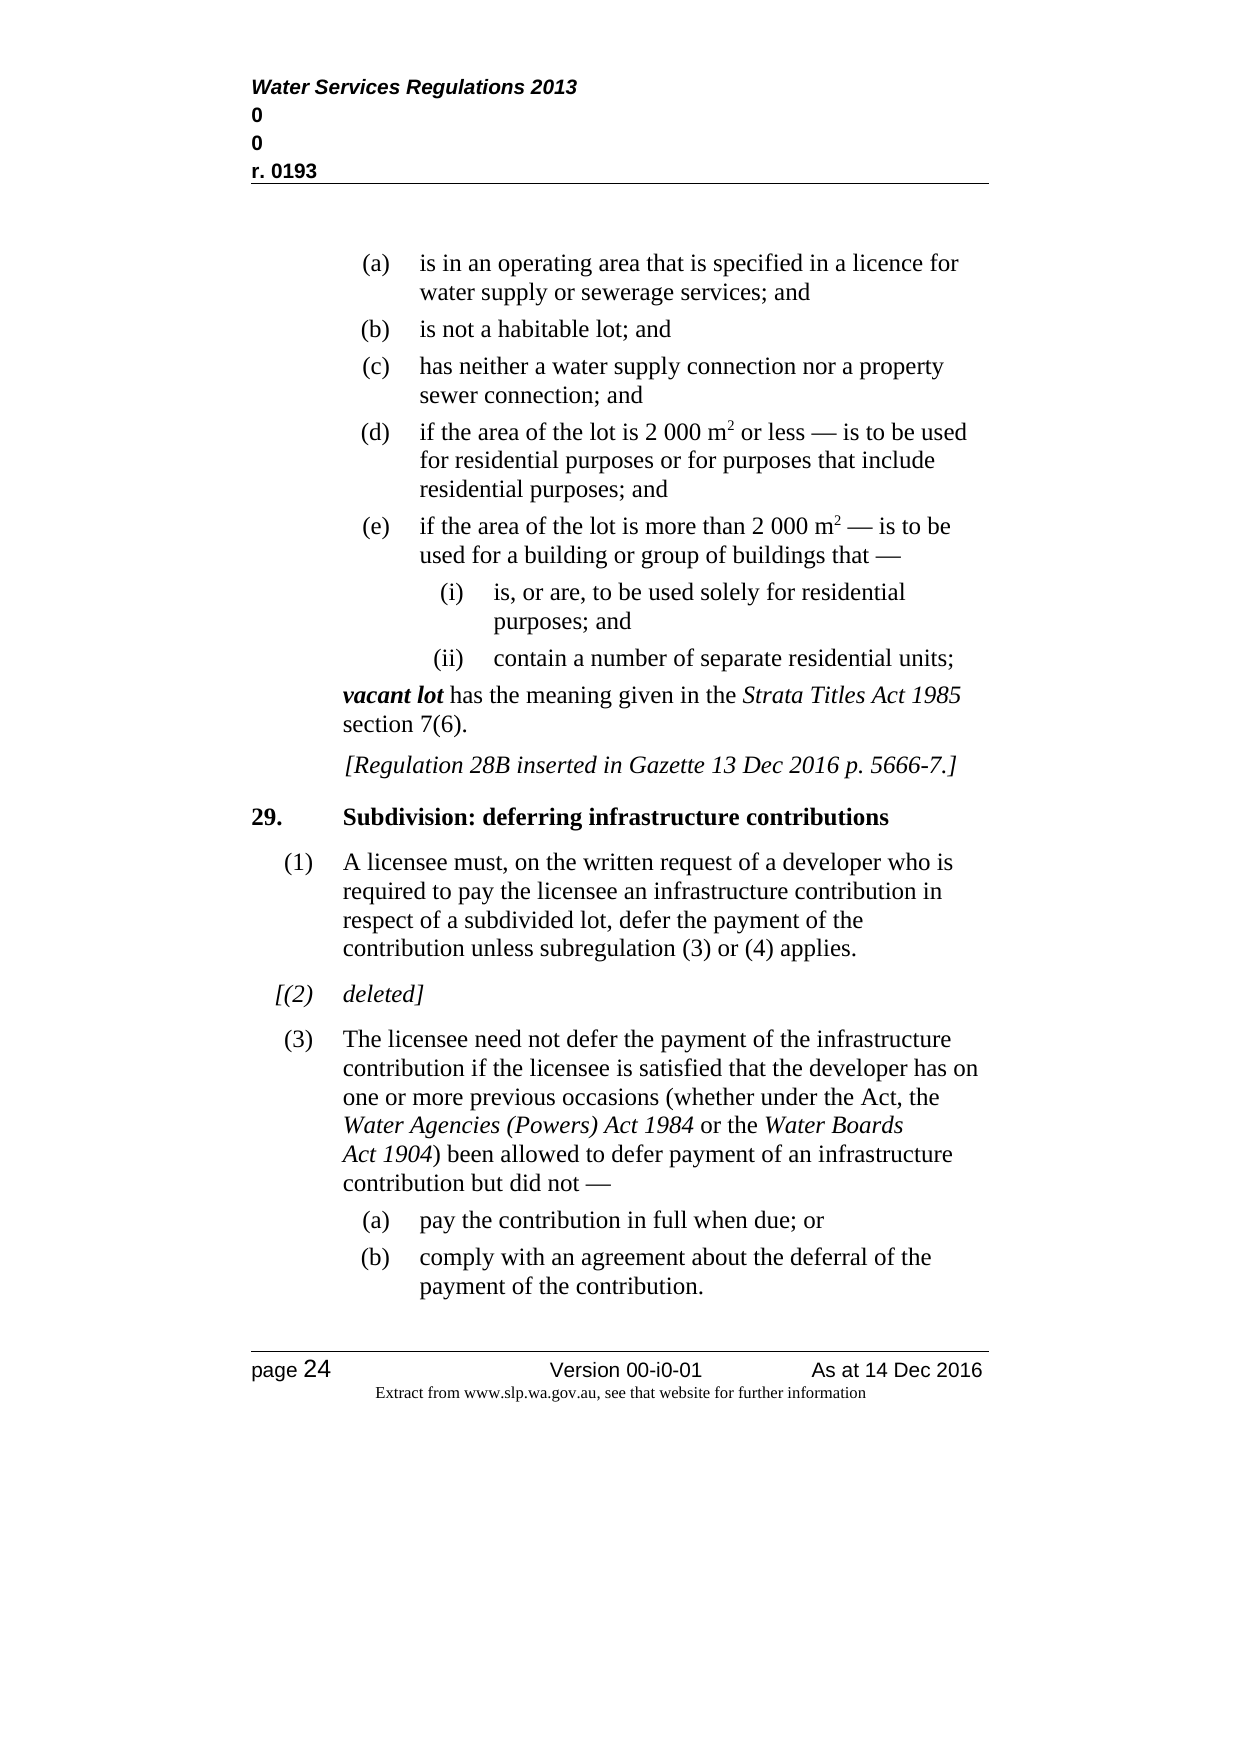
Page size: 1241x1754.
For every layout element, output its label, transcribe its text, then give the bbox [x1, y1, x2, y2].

text (a) is in an operating area that is specified in a licence for water supply or sewerage services; and [251, 248, 989, 306]
text vacant lot has the meaning given in the Strata Titles Act 1985 section 7(6). [251, 680, 989, 738]
text [Regulation 28B inserted in Gazette 13 Dec 2016 p. 5666-7.] [251, 750, 989, 779]
text (1) A licensee must, on the written request of a developer who is required to pay the licensee an infrastructure contribution in respect of a subdivided lot, defer the payment of the contribution unless subregulation (3) or (4) applies. [251, 847, 989, 962]
text (c) has neither a water supply connection nor a property sewer connection; and [251, 351, 989, 408]
subtitle 29. Subdivision: deferring infrastructure contributions [251, 802, 989, 831]
text (e) if the area of the lot is more than 2 000 m2 — is to be used for a building or group of buildings that — [251, 511, 989, 569]
text (i) is, or are, to be used solely for residential purposes; and [251, 577, 989, 635]
text (d) if the area of the lot is 2 000 m2 or less — is to be used for residential purposes or for purposes that include residential purposes; and [251, 417, 989, 503]
text [(2) deleted] [251, 979, 989, 1008]
text (b) comply with an agreement about the deferral of the payment of the contribution. [251, 1242, 989, 1300]
text (ii) contain a number of separate residential units; [251, 643, 989, 672]
text (a) pay the contribution in full when due; or [251, 1205, 989, 1234]
text (b) is not a habitable lot; and [251, 314, 989, 343]
text (3) The licensee need not defer the payment of the infrastructure contribution if the licensee is satisfied that the developer has on one or more previous occasions (whether under the Act, the Water Agencies (Powers) Act 1984 or the Water Boards Act 1904) been allowed to defer payment of an infrastructure contribution but did not — [251, 1024, 989, 1197]
